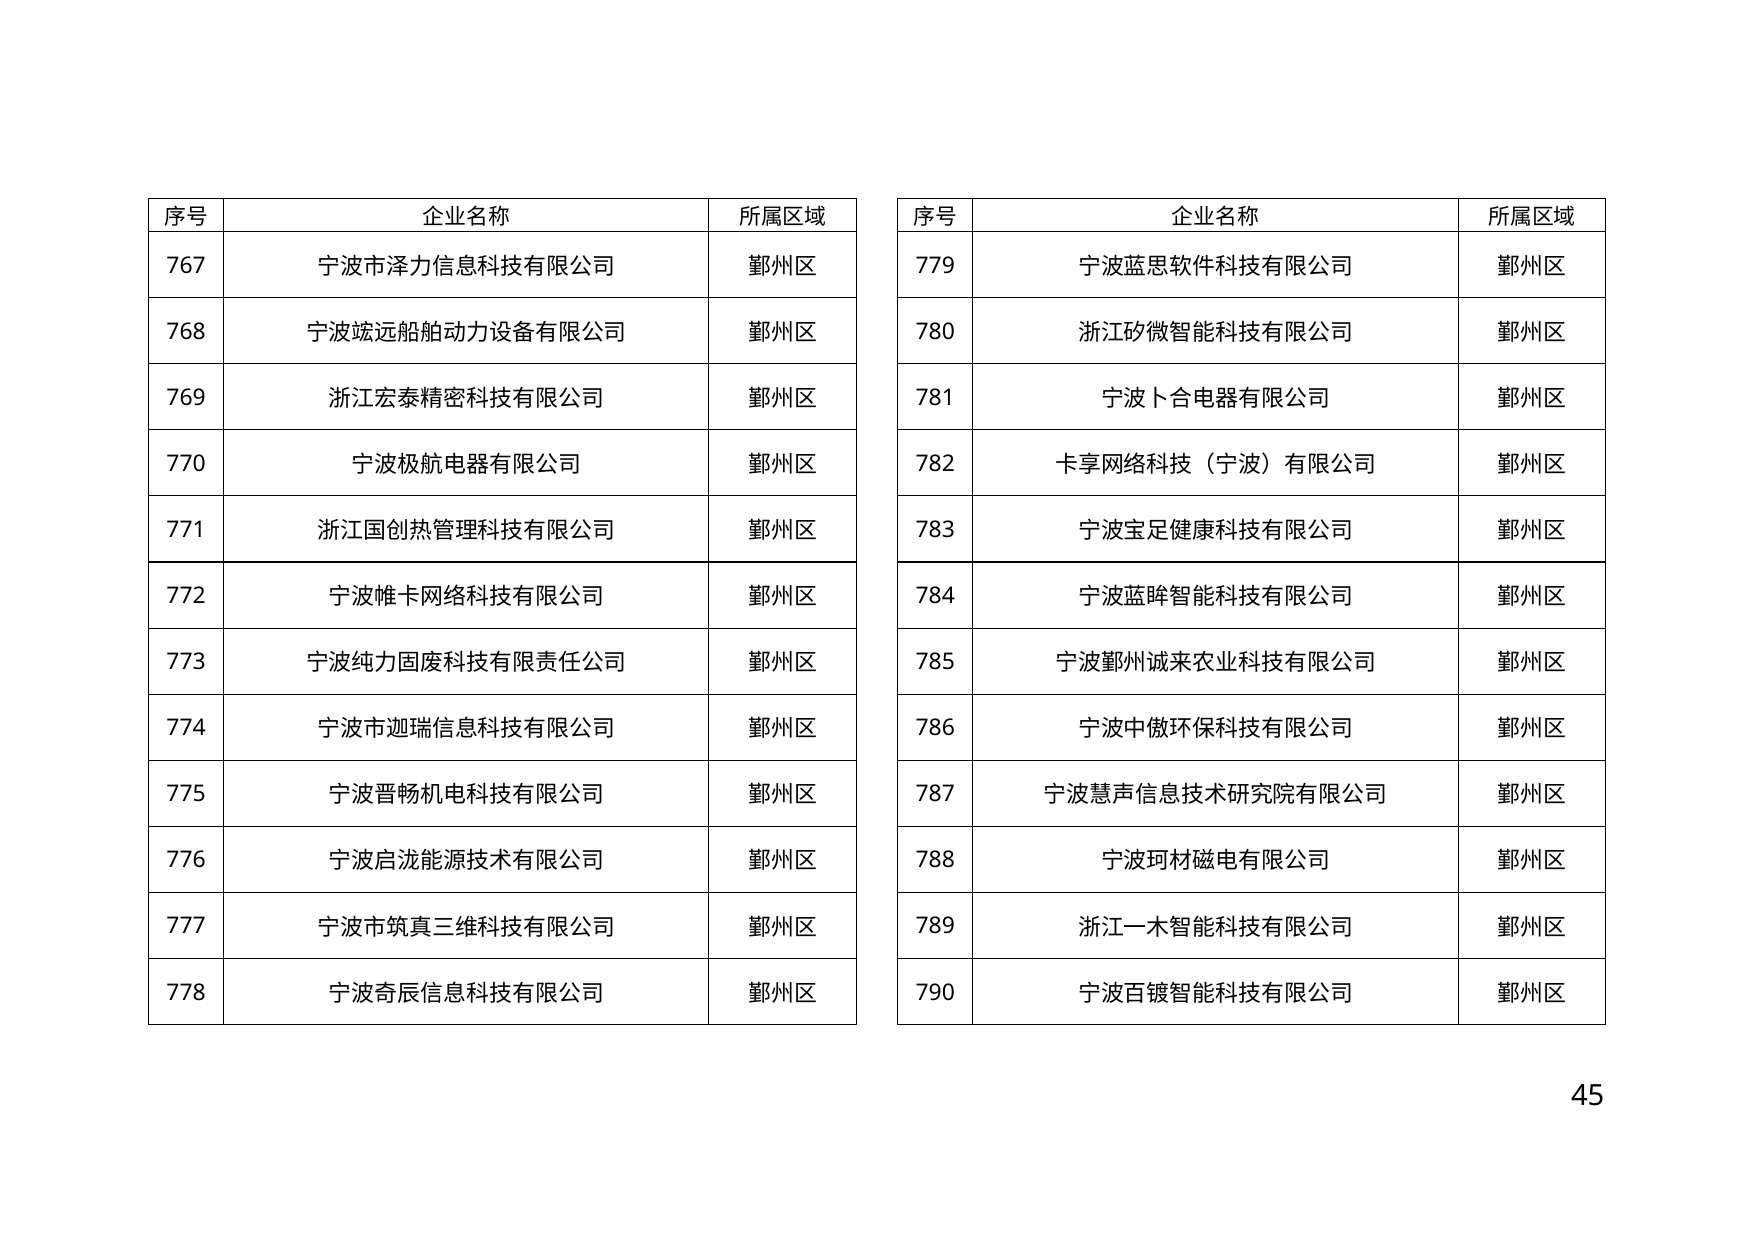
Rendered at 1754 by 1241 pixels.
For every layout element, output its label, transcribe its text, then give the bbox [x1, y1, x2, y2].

table_cell 773 [149, 629, 223, 693]
table_cell 768 [149, 298, 223, 363]
table_cell 785 [898, 629, 972, 693]
table_cell 浙江矽微智能科技有限公司 [973, 298, 1458, 363]
table_cell 鄞州区 [1459, 563, 1605, 627]
table_cell 772 [149, 563, 223, 627]
table_cell 鄞州区 [709, 893, 856, 958]
table_cell 宁波纯力固废科技有限责任公司 [224, 629, 708, 693]
table_cell 775 [149, 761, 223, 826]
table_cell 鄞州区 [709, 629, 856, 693]
table_cell 鄞州区 [1459, 364, 1605, 429]
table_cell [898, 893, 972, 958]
table_header 所属区域 [1459, 199, 1605, 231]
table_cell 鄞州区 [709, 761, 856, 826]
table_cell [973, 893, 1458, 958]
table_cell 鄞州区 [709, 496, 856, 561]
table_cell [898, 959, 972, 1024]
table_cell 779 [898, 232, 972, 297]
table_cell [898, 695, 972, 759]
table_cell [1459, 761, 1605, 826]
table_cell 鄞州区 [1459, 629, 1605, 693]
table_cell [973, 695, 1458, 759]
table_cell 宁波市迦瑞信息科技有限公司 [224, 695, 708, 759]
table_cell 780 [898, 298, 972, 363]
table_cell 宁波鄞州诚来农业科技有限公司 [973, 629, 1458, 693]
table_cell 宁波奇辰信息科技有限公司 [224, 959, 708, 1024]
table_cell 宁波市筑真三维科技有限公司 [224, 893, 708, 958]
table_cell 771 [149, 496, 223, 561]
table_cell 宁波宝足健康科技有限公司 [973, 496, 1458, 561]
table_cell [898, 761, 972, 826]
table_header 企业名称 [973, 199, 1458, 231]
table_header 序号 [898, 199, 972, 231]
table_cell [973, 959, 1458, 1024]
table_cell 鄞州区 [709, 695, 856, 759]
table_cell 宁波帷卡网络科技有限公司 [224, 563, 708, 627]
table_cell 卡享网络科技（宁波）有限公司 [973, 430, 1458, 495]
table_cell 鄞州区 [1459, 298, 1605, 363]
table_cell 鄞州区 [709, 827, 856, 892]
table_cell 774 [149, 695, 223, 759]
table_cell 鄞州区 [709, 563, 856, 627]
table_cell 767 [149, 232, 223, 297]
table_cell 宁波蓝思软件科技有限公司 [973, 232, 1458, 297]
table_cell 782 [898, 430, 972, 495]
table_cell 鄞州区 [1459, 496, 1605, 561]
table_cell 鄞州区 [709, 364, 856, 429]
table_cell 鄞州区 [1459, 232, 1605, 297]
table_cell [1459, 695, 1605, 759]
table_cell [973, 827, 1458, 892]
table_cell 鄞州区 [709, 298, 856, 363]
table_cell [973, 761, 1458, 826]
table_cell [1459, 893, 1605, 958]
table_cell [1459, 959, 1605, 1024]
table_header 序号 [149, 199, 223, 231]
table_cell 鄞州区 [709, 430, 856, 495]
table_cell 宁波启泷能源技术有限公司 [224, 827, 708, 892]
table_cell 781 [898, 364, 972, 429]
table_cell 778 [149, 959, 223, 1024]
table_cell 浙江国创热管理科技有限公司 [224, 496, 708, 561]
table_cell 宁波竤远船舶动力设备有限公司 [224, 298, 708, 363]
table_cell 鄞州区 [1459, 430, 1605, 495]
table_cell 783 [898, 496, 972, 561]
table_cell 宁波蓝眸智能科技有限公司 [973, 563, 1458, 627]
table_cell 777 [149, 893, 223, 958]
table_cell 宁波极航电器有限公司 [224, 430, 708, 495]
table_cell 776 [149, 827, 223, 892]
table_header 所属区域 [709, 199, 856, 231]
table_cell 宁波市泽力信息科技有限公司 [224, 232, 708, 297]
table_cell 浙江宏泰精密科技有限公司 [224, 364, 708, 429]
table_header 企业名称 [224, 199, 708, 231]
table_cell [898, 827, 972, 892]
table_cell 770 [149, 430, 223, 495]
table_cell 鄞州区 [709, 959, 856, 1024]
table_cell 鄞州区 [709, 232, 856, 297]
table_cell 宁波晋畅机电科技有限公司 [224, 761, 708, 826]
table_cell 769 [149, 364, 223, 429]
table_cell 784 [898, 563, 972, 627]
table_cell 宁波卜合电器有限公司 [973, 364, 1458, 429]
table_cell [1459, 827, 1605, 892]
